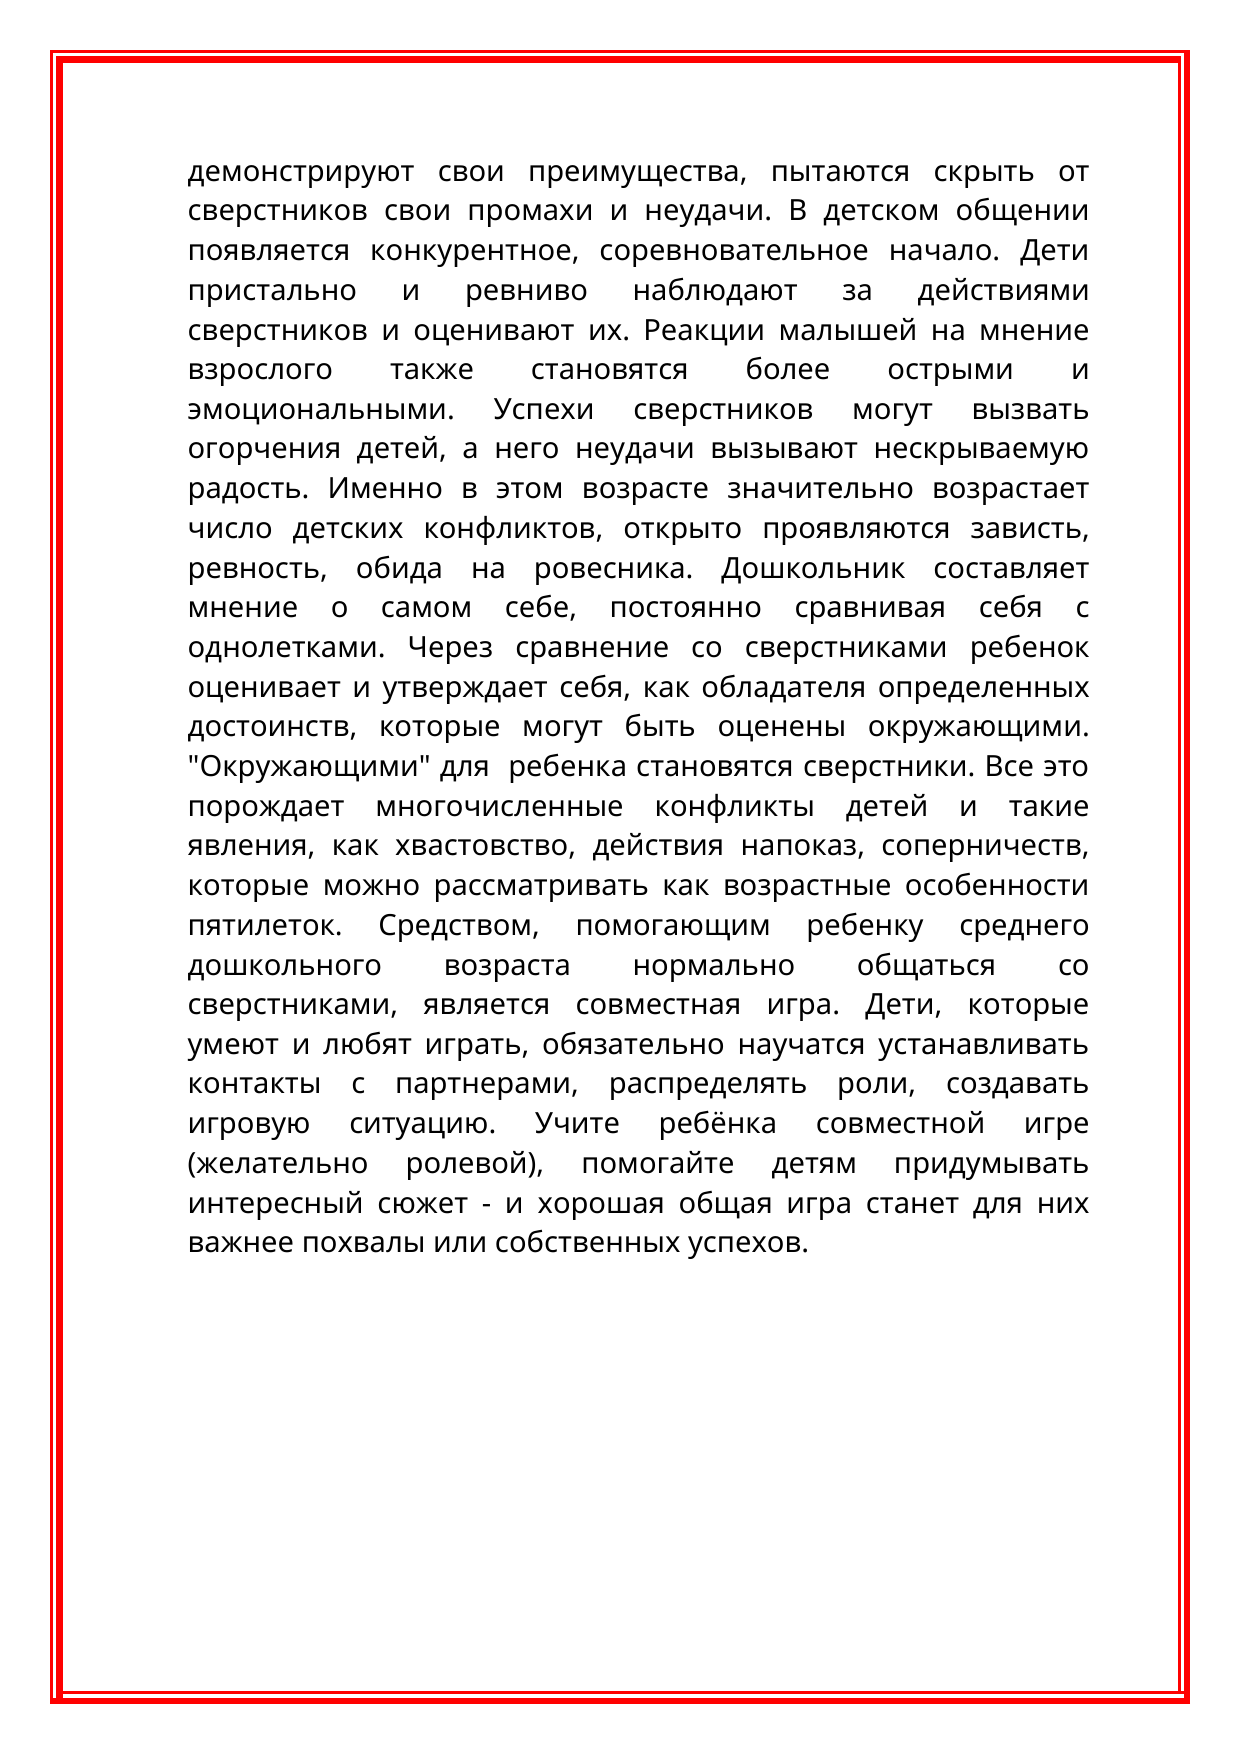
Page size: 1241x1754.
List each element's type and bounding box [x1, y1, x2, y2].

text [187, 150, 1090, 1261]
